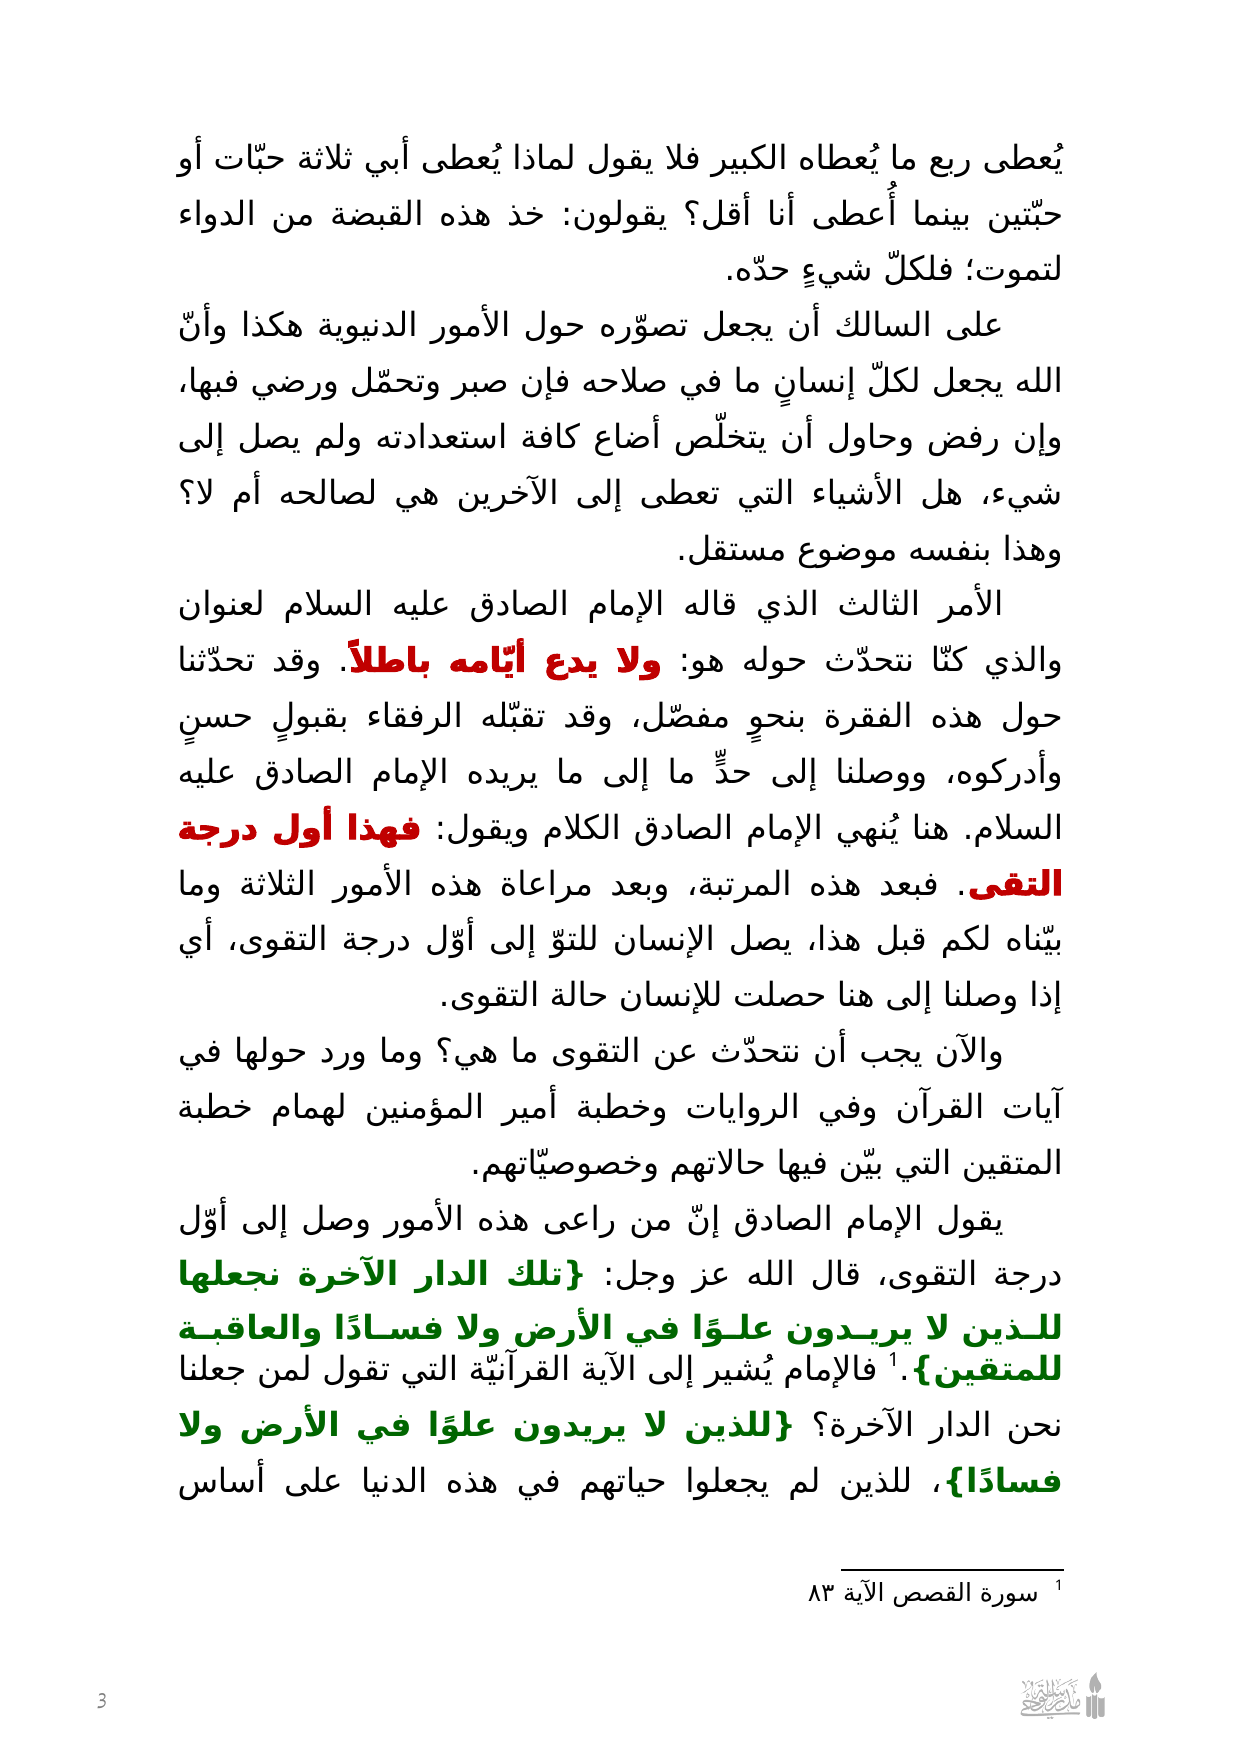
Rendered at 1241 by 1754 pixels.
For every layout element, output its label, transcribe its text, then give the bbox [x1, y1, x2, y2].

picture [1020, 1672, 1105, 1719]
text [177, 136, 1063, 303]
text على السالك أن يجعل تصوّره حول الأمور الدنيوية هكذا وأنّ الله يجعل لكلّ إنسانٍ ما في صلاحه فإن صبر وتحمّل ورضي فبها، وإن رفض وحاول أن يتخلّص أضاع كافة استعدادته ولم يصل إلى شيء، هل الأشياء التي تعطى إلى الآخرين هي لصالحه أم لا؟ وهذا بنفسه موضوع مستقل. [177, 303, 1063, 582]
text الأمر الثالث الذي قاله الإمام الصادق عليه السلام لعنوان والذي كنّا نتحدّث حوله هو: ولا يدع أيّامه باطلاً. وقد تحدّثنا حول هذه الفقرة بنحوٍ مفصّل، وقد تقبّله الرفقاء بقبولٍ حسنٍ وأدركوه، ووصلنا إلى حدٍّ ما إلى ما يريده الإمام الصادق عليه السلام. هنا يُنهي الإمام الصادق الكلام ويقول: فهذا أول درجة التقى. فبعد هذه المرتبة، وبعد مراعاة هذه الأمور الثلاثة وما بيّناه لكم قبل هذا، يصل الإنسان للتوّ إلى أوّل درجة التقوى، أي إذا وصلنا إلى هنا حصلت للإنسان حالة التقوى. [177, 582, 1063, 1029]
text والآن يجب أن نتحدّث عن التقوى ما هي؟ وما ورد حولها في آيات القرآن وفي الروايات وخطبة أمير المؤمنين لهمام خطبة المتقين التي بيّن فيها حالاتهم وخصوصيّاتهم. [177, 1029, 1063, 1197]
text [177, 1197, 1063, 1515]
